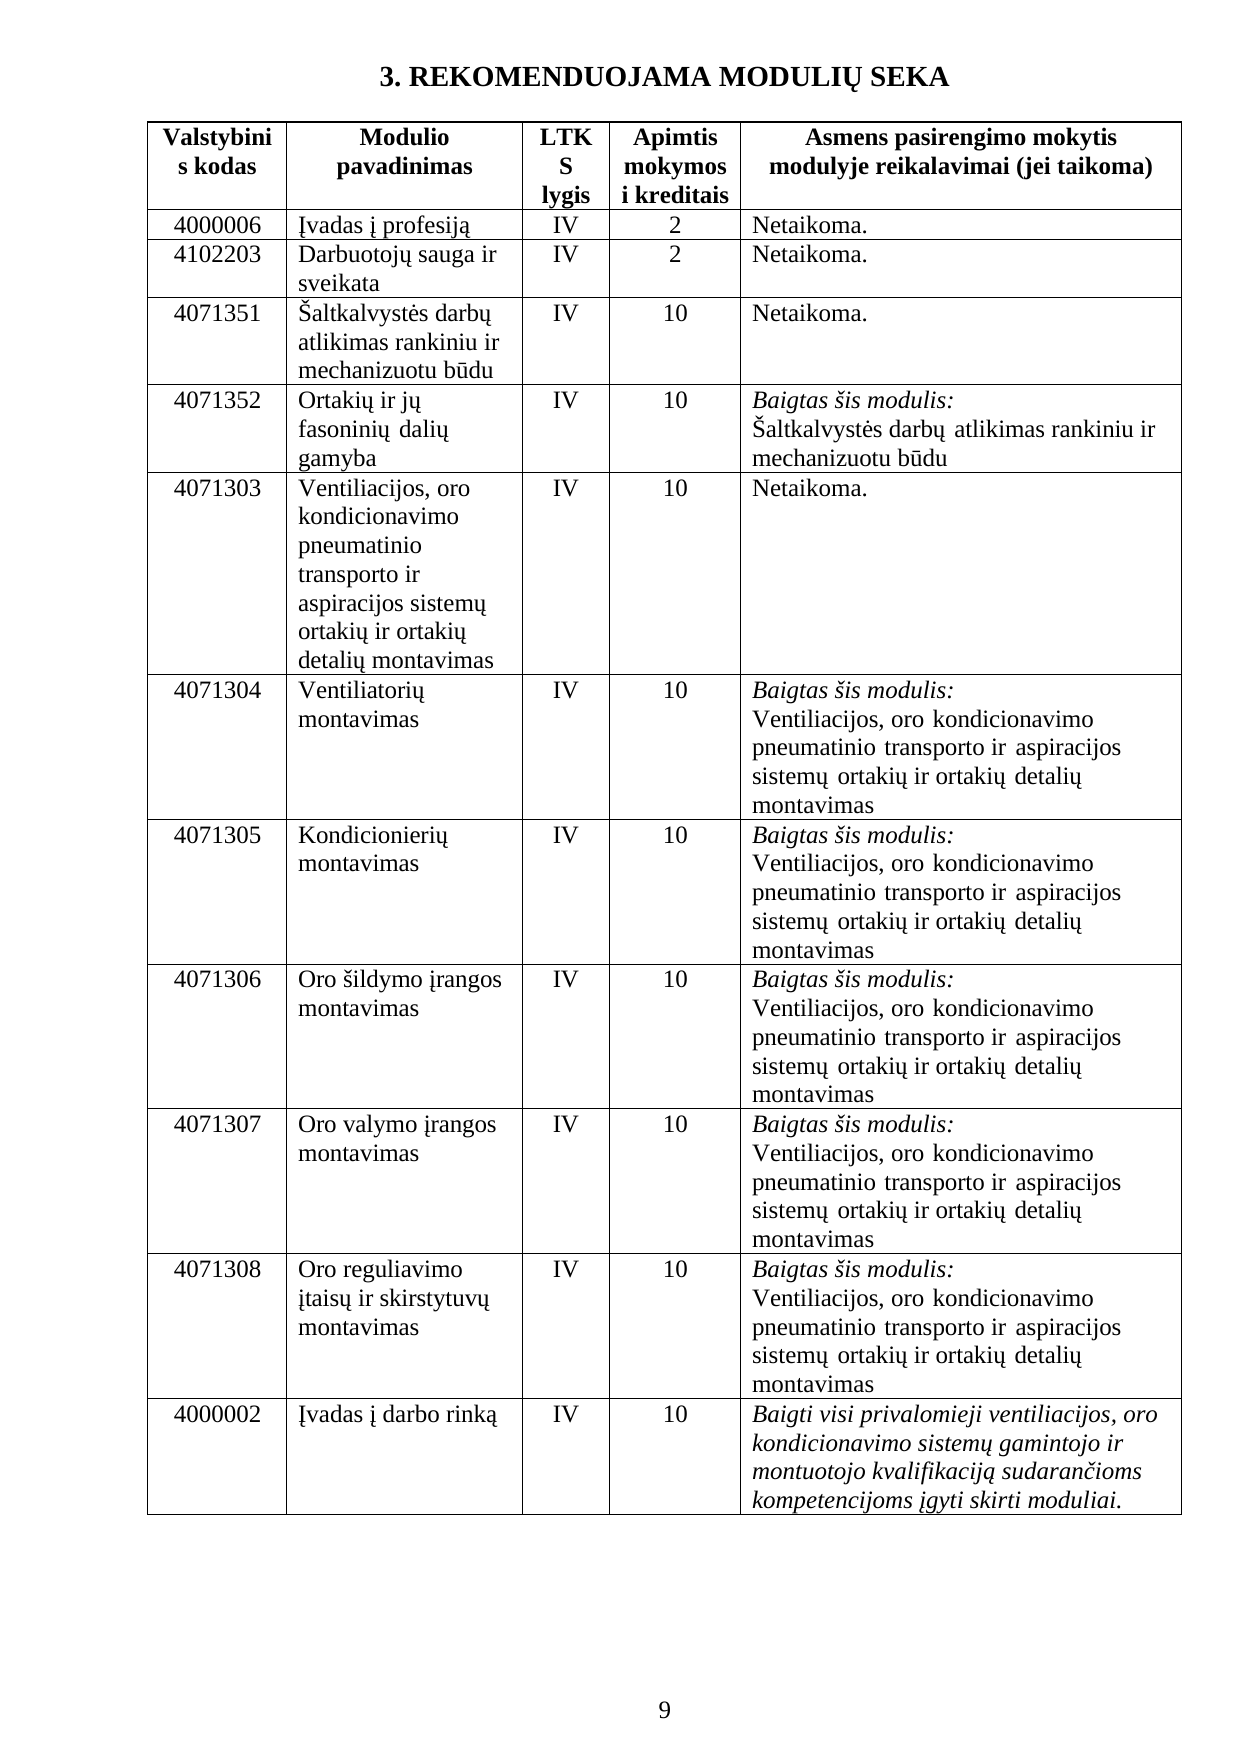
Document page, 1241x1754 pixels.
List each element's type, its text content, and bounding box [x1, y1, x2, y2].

table_header Apimtis mokymosi kreditais [610, 123, 740, 209]
table_cell 4000006 [148, 210, 286, 238]
table_header Valstybinis kodas [148, 123, 286, 209]
table_cell Oro šildymo įrangos montavimas [287, 965, 522, 1108]
table_header Asmens pasirengimo mokytis modulyje reikalavimai (jei taikoma) [741, 123, 1181, 209]
table_cell Baigtas šis modulis: Ventiliacijos, oro kondicionavimo pneumatinio transporto ir aspiracijos sistemų ortakių ir ortakių detalių montavimas [741, 1254, 1181, 1398]
table_cell IV [523, 298, 609, 384]
table_cell 2 [610, 210, 740, 238]
table_cell Ortakių ir jų fasoninių dalių gamyba [287, 385, 522, 472]
table_cell Šaltkalvystės darbų atlikimas rankiniu ir mechanizuotu būdu [287, 298, 522, 384]
table_header Modulio pavadinimas [287, 123, 522, 209]
table_cell 10 [610, 675, 740, 819]
table_cell 10 [610, 473, 740, 674]
table_cell Baigtas šis modulis: Ventiliacijos, oro kondicionavimo pneumatinio transporto ir aspiracijos sistemų ortakių ir ortakių detalių montavimas [741, 820, 1181, 963]
table_cell 10 [610, 820, 740, 963]
table_cell Netaikoma. [741, 240, 1181, 297]
table_cell IV [523, 240, 609, 297]
table_cell 4071308 [148, 1254, 286, 1398]
table_cell IV [523, 1254, 609, 1398]
table_cell 10 [610, 298, 740, 384]
table_cell 4000002 [148, 1399, 286, 1514]
table_cell IV [523, 210, 609, 238]
table_cell 4071351 [148, 298, 286, 384]
table_cell Darbuotojų sauga ir sveikata [287, 240, 522, 297]
table_cell Baigtas šis modulis: Ventiliacijos, oro kondicionavimo pneumatinio transporto ir aspiracijos sistemų ortakių ir ortakių detalių montavimas [741, 675, 1181, 819]
table_cell Įvadas į profesiją [287, 210, 522, 238]
text 3. REKOMENDUOJAMA MODULIŲ SEKA [148, 59, 1181, 93]
table_cell IV [523, 820, 609, 963]
table_cell 4071307 [148, 1109, 286, 1253]
table_cell Baigtas šis modulis: Ventiliacijos, oro kondicionavimo pneumatinio transporto ir aspiracijos sistemų ortakių ir ortakių detalių montavimas [741, 965, 1181, 1108]
table_cell IV [523, 1399, 609, 1514]
table_cell 4071304 [148, 675, 286, 819]
table_cell 4071303 [148, 473, 286, 674]
table_cell IV [523, 675, 609, 819]
table_cell 10 [610, 1109, 740, 1253]
table_cell 2 [610, 240, 740, 297]
table_cell Ventiliacijos, oro kondicionavimo pneumatinio transporto ir aspiracijos sistemų ortakių ir ortakių detalių montavimas [287, 473, 522, 674]
table_cell Ventiliatorių montavimas [287, 675, 522, 819]
table_cell IV [523, 473, 609, 674]
table_cell IV [523, 965, 609, 1108]
table_cell Baigtas šis modulis: Ventiliacijos, oro kondicionavimo pneumatinio transporto ir aspiracijos sistemų ortakių ir ortakių detalių montavimas [741, 1109, 1181, 1253]
table_cell 4071352 [148, 385, 286, 472]
table_cell Oro reguliavimo įtaisų ir skirstytuvų montavimas [287, 1254, 522, 1398]
table_cell 4102203 [148, 240, 286, 297]
table_cell IV [523, 1109, 609, 1253]
table_cell 4071306 [148, 965, 286, 1108]
table_cell Baigti visi privalomieji ventiliacijos, oro kondicionavimo sistemų gamintojo ir montuotojo kvalifikaciją sudarančioms kompetencijoms įgyti skirti moduliai. [741, 1399, 1181, 1514]
table_cell IV [523, 385, 609, 472]
table_cell Kondicionierių montavimas [287, 820, 522, 963]
table_cell Įvadas į darbo rinką [287, 1399, 522, 1514]
table_cell Netaikoma. [741, 298, 1181, 384]
table_cell 4071305 [148, 820, 286, 963]
table_cell Oro valymo įrangos montavimas [287, 1109, 522, 1253]
table_cell Netaikoma. [741, 473, 1181, 674]
table_cell 10 [610, 1254, 740, 1398]
table_header LTKS lygis [523, 123, 609, 209]
table_cell Baigtas šis modulis: Šaltkalvystės darbų atlikimas rankiniu ir mechanizuotu būdu [741, 385, 1181, 472]
table_cell 10 [610, 385, 740, 472]
table_cell 10 [610, 1399, 740, 1514]
table_cell 10 [610, 965, 740, 1108]
table_cell Netaikoma. [741, 210, 1181, 238]
